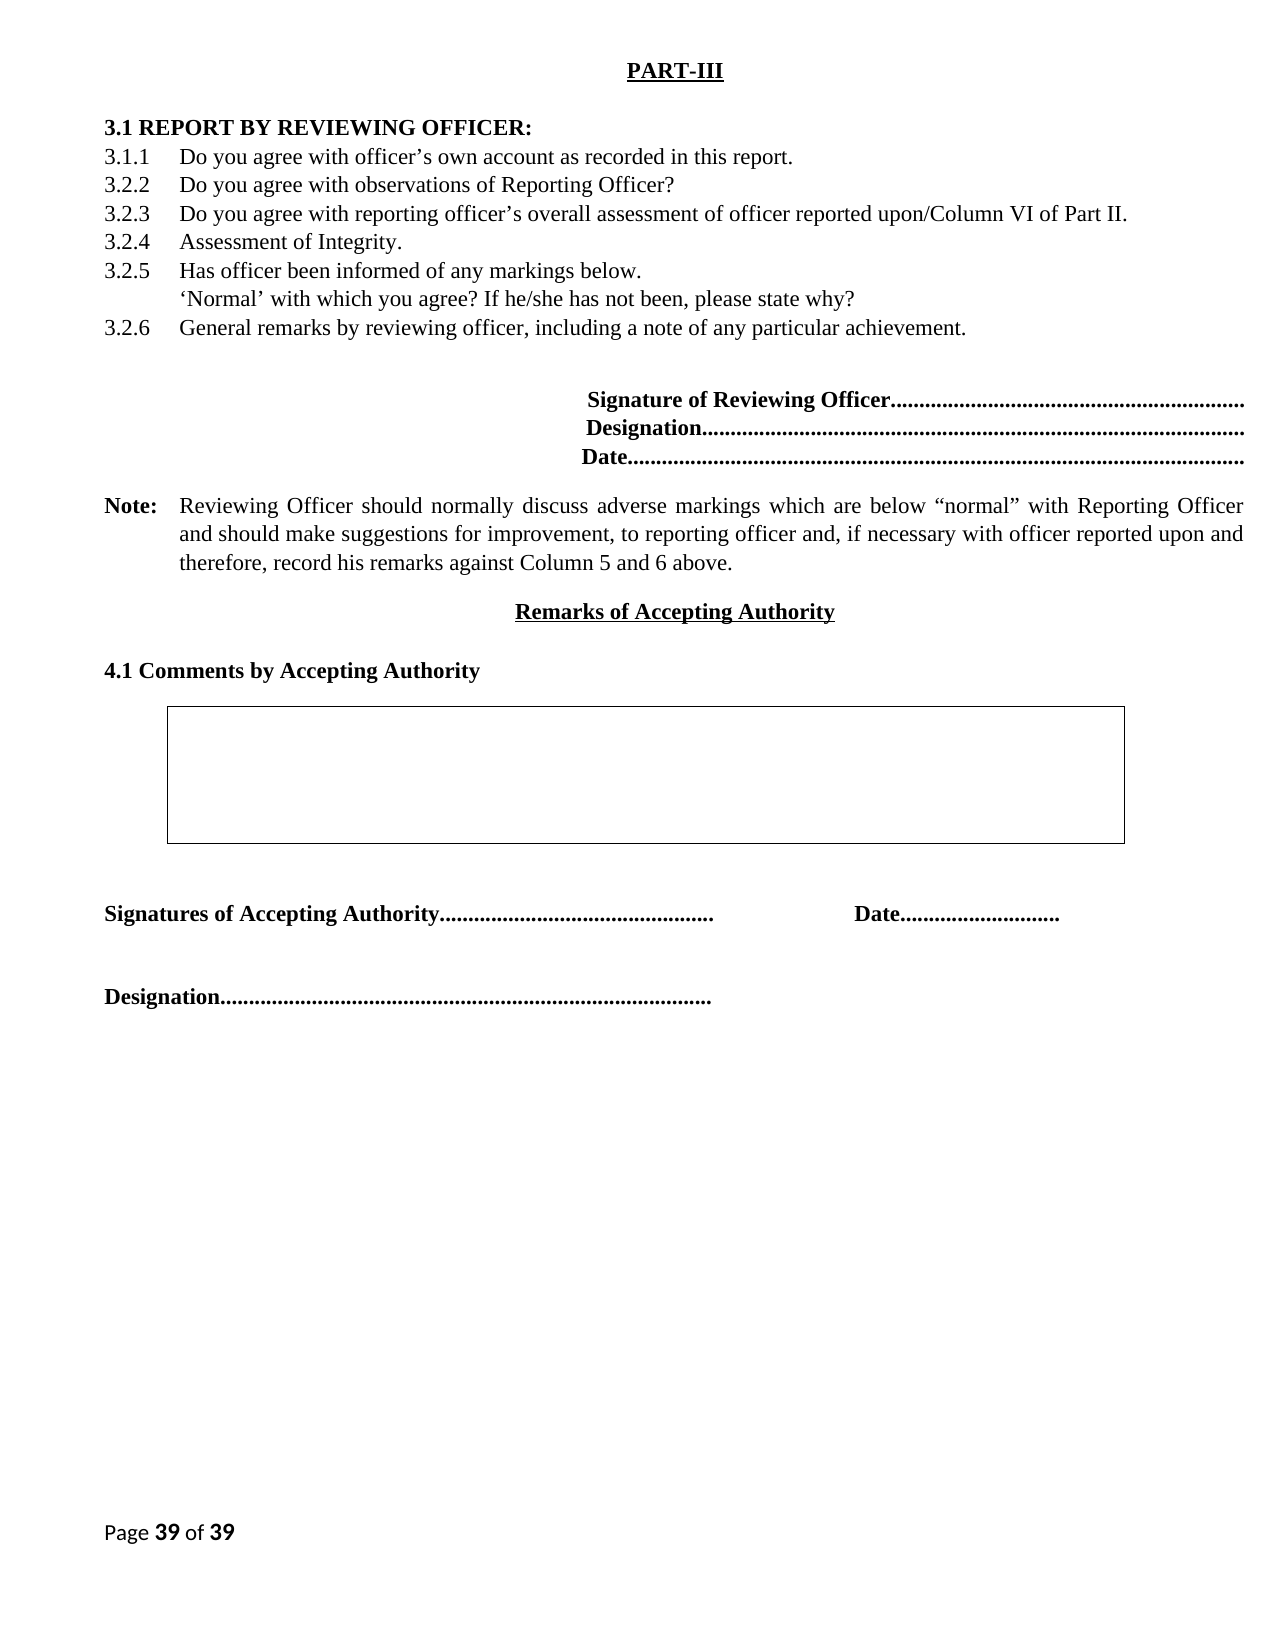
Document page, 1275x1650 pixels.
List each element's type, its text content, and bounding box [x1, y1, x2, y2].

text Note: Reviewing Officer should normally discuss adverse markings which are below “normal” with Reporting Officer and should make suggestions for improvement, to reporting officer and, if necessary with officer reported upon and therefore, record his remarks against Column 5 and 6 above. [104, 492, 1246, 575]
text PART-III [104, 58, 1246, 84]
text 3.1.1 Do you agree with officer’s own account as recorded in this report. [104, 143, 1246, 169]
text 3.2.5 Has officer been informed of any markings below. [104, 257, 1246, 283]
text Signature of Reviewing Officer.............................................................. [179, 386, 1246, 412]
text Remarks of Accepting Authority [104, 598, 1246, 624]
text Designation............................................................................................... [104, 414, 1246, 441]
text ‘Normal’ with which you agree? If he/she has not been, please state why? [104, 285, 1246, 311]
text Signatures of Accepting Authority................................................ Date............................ [104, 901, 1246, 927]
text 3.1 REPORT BY REVIEWING OFFICER: [104, 114, 1246, 141]
text 4.1 Comments by Accepting Authority [104, 657, 1246, 683]
text Designation...................................................................................... [104, 983, 1246, 1010]
text 3.2.3 Do you agree with reporting officer’s overall assessment of officer reported upon/Column VI of Part II. [104, 200, 1246, 226]
text Date............................................................................................................ [104, 443, 1246, 469]
text 3.2.4 Assessment of Integrity. [104, 228, 1246, 254]
text 3.2.2 Do you agree with observations of Reporting Officer? [104, 171, 1246, 198]
text 3.2.6 General remarks by reviewing officer, including a note of any particular achievement. [104, 313, 1246, 340]
table_header [168, 707, 1124, 843]
